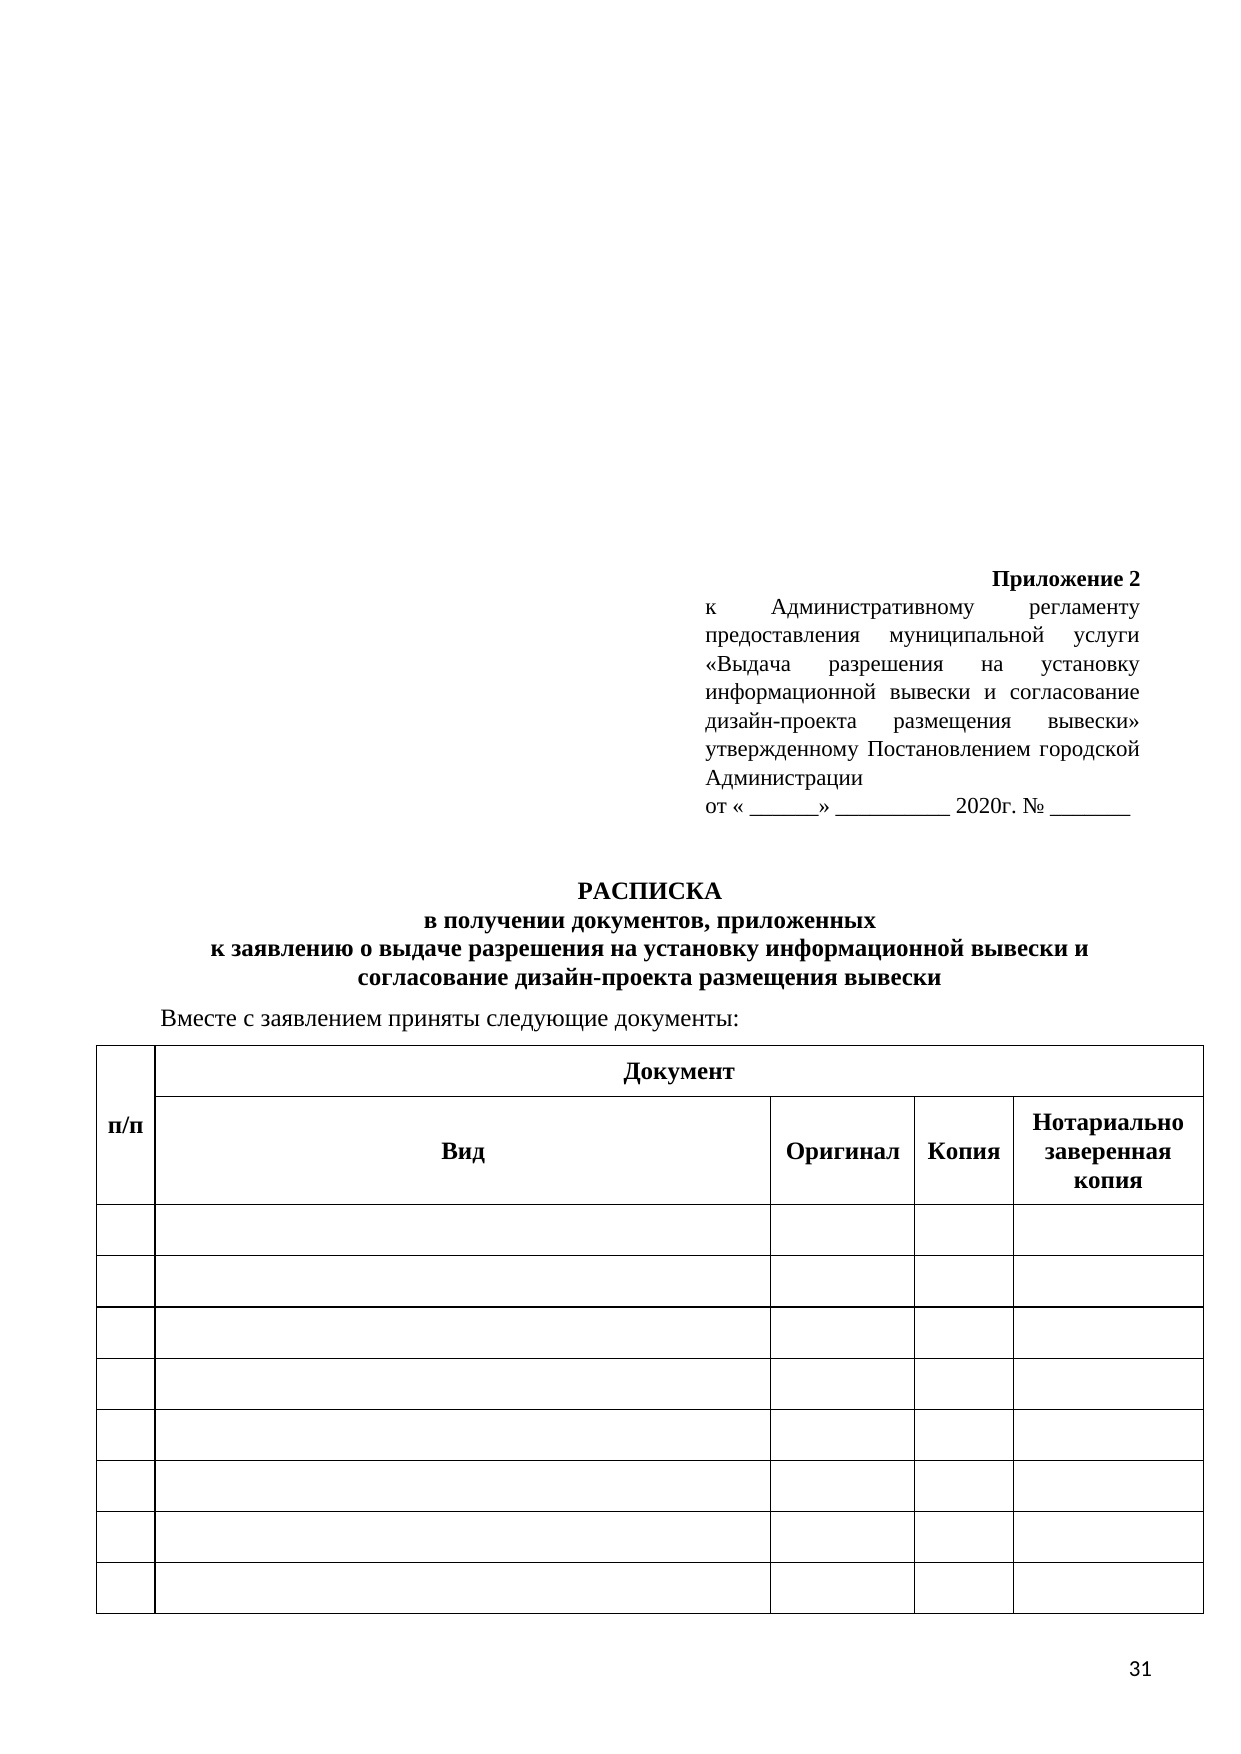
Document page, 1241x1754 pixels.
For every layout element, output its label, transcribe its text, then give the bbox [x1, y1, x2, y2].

text к заявлению о выдаче разрешения на установку информационной вывески и согласование дизайн-проекта размещения вывески [148, 933, 1152, 991]
table_cell [97, 1308, 154, 1357]
table_cell [771, 1563, 914, 1613]
table_cell [156, 1461, 770, 1511]
text в получении документов, приложенных [148, 905, 1152, 933]
table_cell [156, 1256, 770, 1306]
table_cell [1014, 1461, 1203, 1511]
table_cell [915, 1410, 1013, 1459]
table_cell [771, 1410, 914, 1459]
table_cell [156, 1410, 770, 1459]
table_cell [915, 1563, 1013, 1613]
table_header п/п [97, 1046, 154, 1204]
table_cell [156, 1563, 770, 1613]
text Вместе с заявлением приняты следующие документы: [148, 1003, 1152, 1032]
table_cell [915, 1256, 1013, 1306]
table_cell [1014, 1205, 1203, 1255]
table_cell [97, 1256, 154, 1306]
table_cell [915, 1512, 1013, 1562]
table_cell [771, 1512, 914, 1562]
table_cell [1014, 1359, 1203, 1408]
table_cell [771, 1461, 914, 1511]
table_cell [97, 1563, 154, 1613]
text РАСПИСКА [148, 876, 1152, 905]
table_cell [915, 1308, 1013, 1357]
table_cell [1014, 1410, 1203, 1459]
table_cell Оригинал [771, 1097, 914, 1204]
table_cell [156, 1205, 770, 1255]
table_cell [97, 1410, 154, 1459]
table_cell [1014, 1256, 1203, 1306]
table_cell [915, 1205, 1013, 1255]
table_cell [97, 1359, 154, 1408]
table_cell [771, 1308, 914, 1357]
table_cell [771, 1359, 914, 1408]
table_cell [156, 1512, 770, 1562]
table_cell [1014, 1308, 1203, 1357]
table_header Приложение 2 к Административному регламенту предоставления муниципальной услуги «Выдача разрешения на установку информационной вывески и согласование дизайн-проекта размещения вывески» утвержденному Постановлением городской Администрации от « ______» __________ 2020г. № _______ [694, 565, 1152, 820]
table_cell [156, 1308, 770, 1357]
table_cell [97, 1512, 154, 1562]
table_cell [97, 1205, 154, 1255]
table_cell Вид [156, 1097, 770, 1204]
table_cell [1014, 1563, 1203, 1613]
table_cell [915, 1359, 1013, 1408]
table_cell [156, 1359, 770, 1408]
table_cell [97, 1461, 154, 1511]
table_cell [771, 1256, 914, 1306]
table_cell Копия [915, 1097, 1013, 1204]
table_header Документ [156, 1046, 1203, 1096]
table_cell [771, 1205, 914, 1255]
table_cell [915, 1461, 1013, 1511]
table_cell Нотариально заверенная копия [1014, 1097, 1203, 1204]
table_cell [1014, 1512, 1203, 1562]
